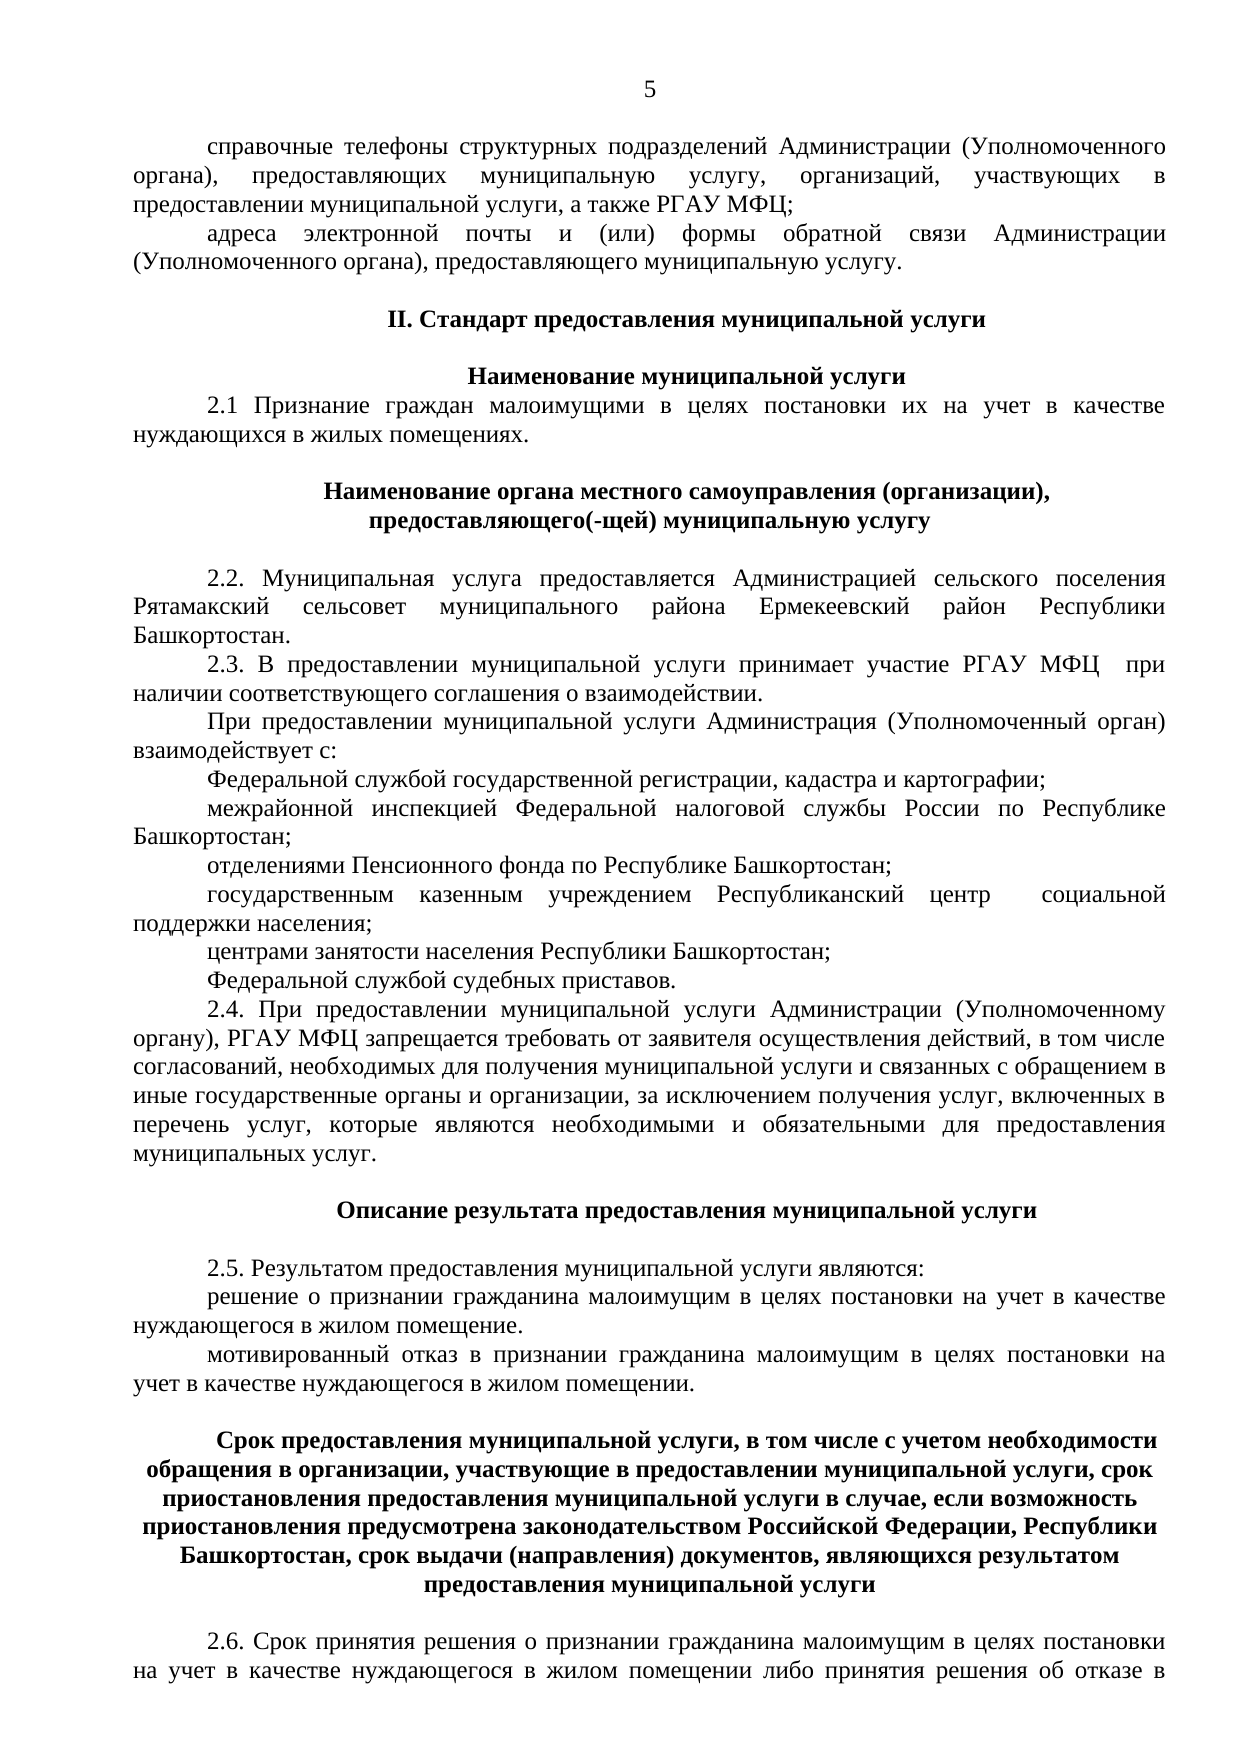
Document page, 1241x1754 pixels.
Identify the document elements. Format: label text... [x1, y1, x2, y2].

text 2.5. Результатом предоставления муниципальной услуги являются: [133, 1253, 1167, 1281]
text Срок предоставления муниципальной услуги, в том числе с учетом необходимости обращения в организации, участвующие в предоставлении муниципальной услуги, срок приостановления предоставления муниципальной услуги в случае, если возможность приостановления предусмотрена законодательством Российской Федерации, Республики Башкортостан, срок выдачи (направления) документов, являющихся результатом предоставления муниципальной услуги [133, 1425, 1167, 1598]
text Описание результата предоставления муниципальной услуги [133, 1195, 1167, 1224]
text мотивированный отказ в признании гражданина малоимущим в целях постановки на учет в качестве нуждающегося в жилом помещении. [133, 1339, 1167, 1396]
text 2.3. В предоставлении муниципальной услуги принимает участие РГАУ МФЦ при наличии соответствующего соглашения о взаимодействии. [133, 649, 1167, 706]
text 2.4. При предоставлении муниципальной услуги Администрации (Уполномоченному органу), РГАУ МФЦ запрещается требовать от заявителя осуществления действий, в том числе согласований, необходимых для получения муниципальной услуги и связанных с обращением в иные государственные органы и организации, за исключением получения услуг, включенных в перечень услуг, которые являются необходимыми и обязательными для предоставления муниципальных услуг. [133, 994, 1167, 1166]
text Федеральной службой государственной регистрации, кадастра и картографии; [133, 764, 1167, 793]
text отделениями Пенсионного фонда по Республике Башкортостан; [133, 850, 1167, 879]
text Наименование органа местного самоуправления (организации), предоставляющего(-щей) муниципальную услугу [133, 476, 1167, 534]
text адреса электронной почты и (или) формы обратной связи Администрации (Уполномоченного органа), предоставляющего муниципальную услугу. [133, 218, 1167, 275]
text 2.2. Муниципальная услуга предоставляется Администрацией сельского поселения Рятамакский сельсовет муниципального района Ермекеевский район Республики Башкортостан. [133, 563, 1167, 649]
text государственным казенным учреждением Республиканский центр социальной поддержки населения; [133, 879, 1167, 936]
text При предоставлении муниципальной услуги Администрация (Уполномоченный орган) взаимодействует с: [133, 706, 1167, 764]
text Наименование муниципальной услуги [133, 361, 1167, 390]
text справочные телефоны структурных подразделений Администрации (Уполномоченного органа), предоставляющих муниципальную услугу, организаций, участвующих в предоставлении муниципальной услуги, а также РГАУ МФЦ; [133, 131, 1167, 218]
text II. Стандарт предоставления муниципальной услуги [133, 304, 1167, 333]
text Федеральной службой судебных приставов. [133, 965, 1167, 994]
text решение о признании гражданина малоимущим в целях постановки на учет в качестве нуждающегося в жилом помещение. [133, 1281, 1167, 1339]
text центрами занятости населения Республики Башкортостан; [133, 936, 1167, 965]
text межрайонной инспекцией Федеральной налоговой службы России по Республике Башкортостан; [133, 793, 1167, 850]
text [133, 1626, 1167, 1684]
text 2.1 Признание граждан малоимущими в целях постановки их на учет в качестве нуждающихся в жилых помещениях. [133, 390, 1167, 448]
